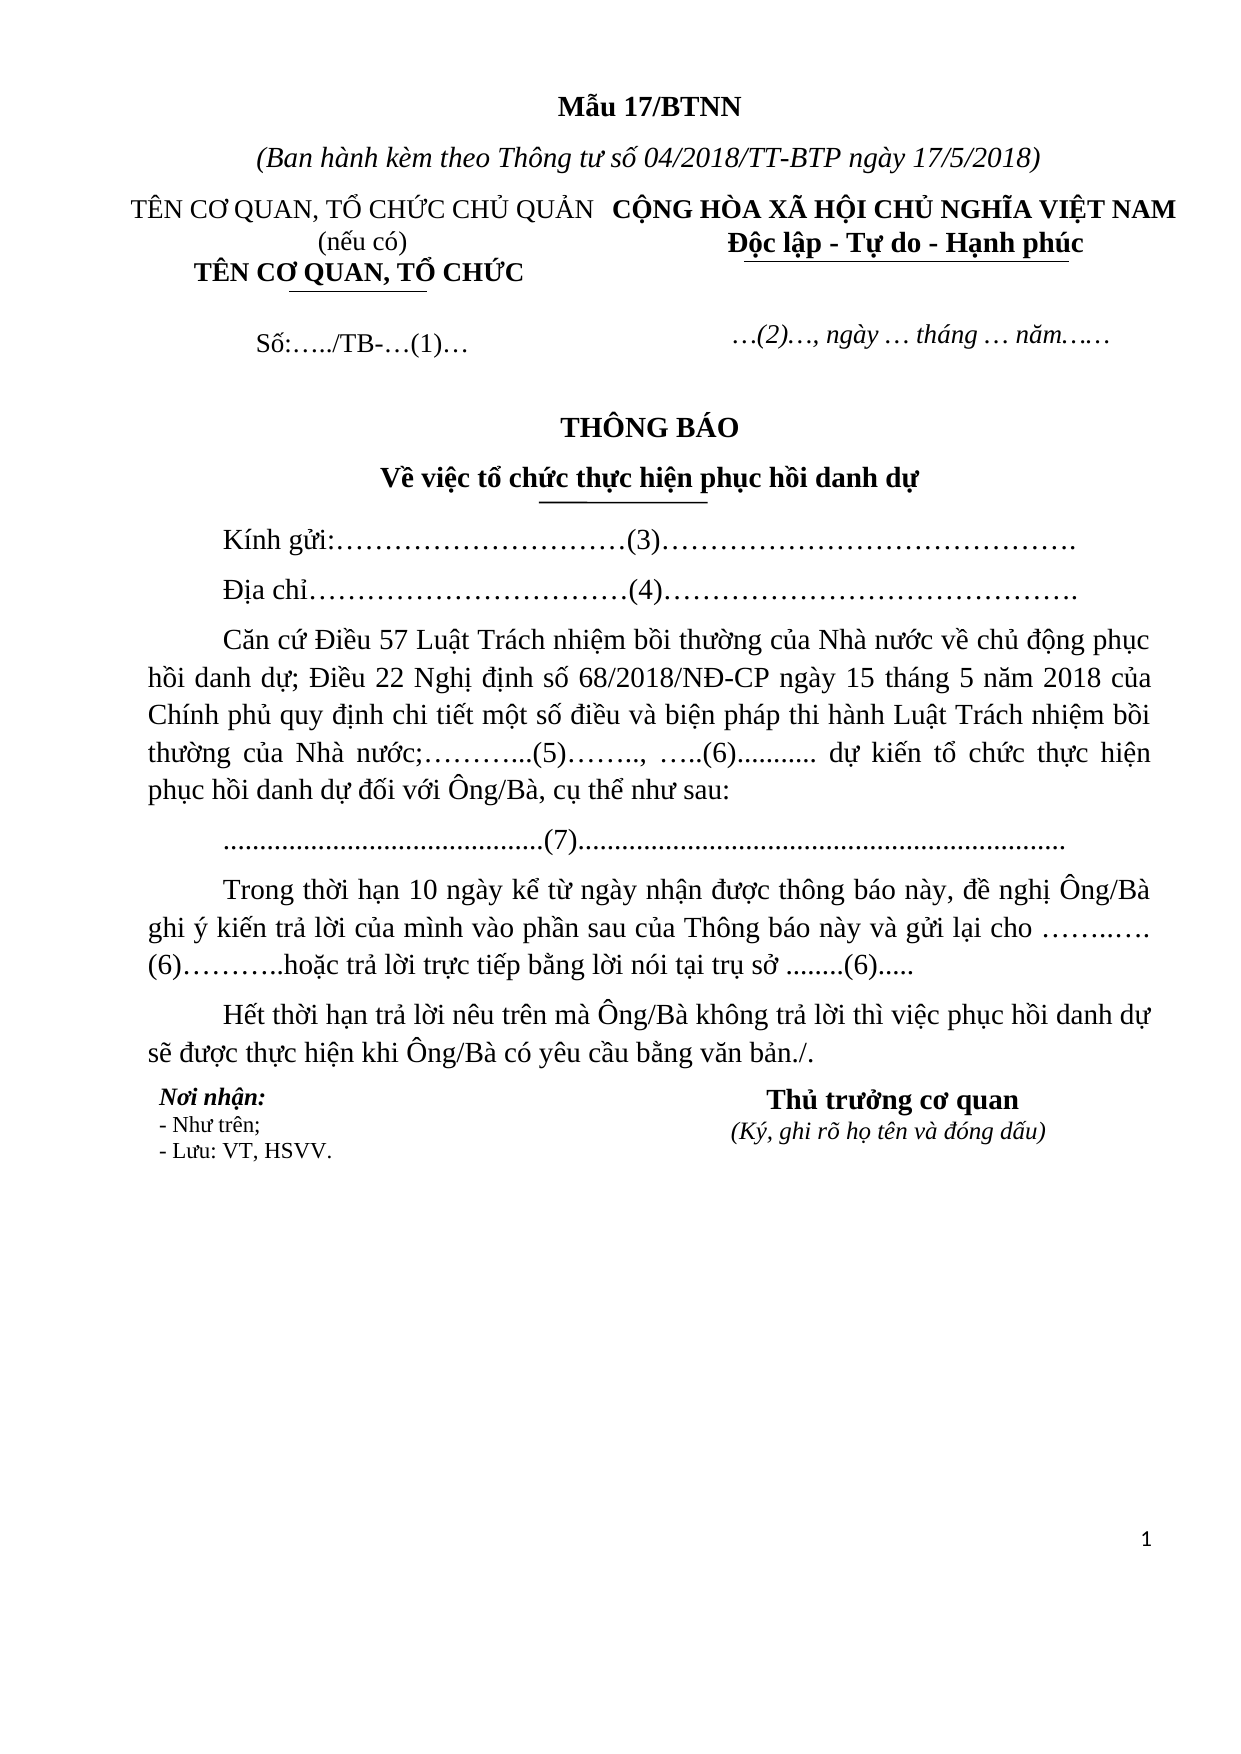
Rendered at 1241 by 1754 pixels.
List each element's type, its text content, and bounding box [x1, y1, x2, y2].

text Hết thời hạn trả lời nêu trên mà Ông/Bà không trả lời thì việc phục hồi danh dự sẽ được thực hiện khi Ông/Bà có yêu cầu bằng văn bản./. [148, 995, 1152, 1070]
text Địa chỉ……………………………(4)……………………………………. [148, 570, 1152, 607]
text Kính gửi:…………………………(3)……………………………………. [148, 520, 1152, 557]
table_header TÊN CƠ QUAN, TỔ CHỨC CHỦ QUẢN (nếu có) TÊN CƠ QUAN, TỔ CHỨC Số:…../TB-…(1)… [113, 194, 612, 358]
table_header CỘNG HÒA XÃ HỘI CHỦ NGHĨA VIỆT Độc lập - Tự do - Hạnh phúc …(2)…, ngày … tháng … năm…… [612, 194, 1186, 358]
table_header Thủ trưởng cơ quan (Ký, ghi rõ họ tên và đóng dấu) [670, 1082, 1115, 1164]
text (Ban hành kèm theo Thông tư số 04/2018/TT-BTP ngày 17/5/2018) [148, 136, 1152, 174]
text Mẫu 17/BTNN [148, 86, 1152, 124]
text THÔNG BÁO [148, 407, 1152, 445]
text ............................................(7)................................................................... [148, 820, 1152, 857]
table_header Nơi nhận: - Như trên; - Lưu: VT, HSVV. [148, 1082, 670, 1164]
text Căn cứ Điều 57 Luật Trách nhiệm bồi thường của Nhà nước về chủ động phục hồi danh dự; Điều 22 Nghị định số 68/2018/NĐ-CP ngày 15 tháng 5 năm 2018 của Chính phủ quy định chi tiết một số điều và biện pháp thi hành Luật Trách nhiệm bồi thường của Nhà nước;………...(5)…….., …..(6)........... dự kiến tổ chức thực hiện phục hồi danh dự đối với Ông/Bà, cụ thể như sau: [148, 620, 1152, 807]
text Trong thời hạn 10 ngày kể từ ngày nhận được thông báo này, đề nghị Ông/Bà ghi ý kiến trả lời của mình vào phần sau của Thông báo này và gửi lại cho ……..….(6)………..hoặc trả lời trực tiếp bằng lời nói tại trụ sở ........(6)..... [148, 870, 1152, 982]
text Về việc tổ chức thực hiện phục hồi danh dự [148, 457, 1152, 495]
